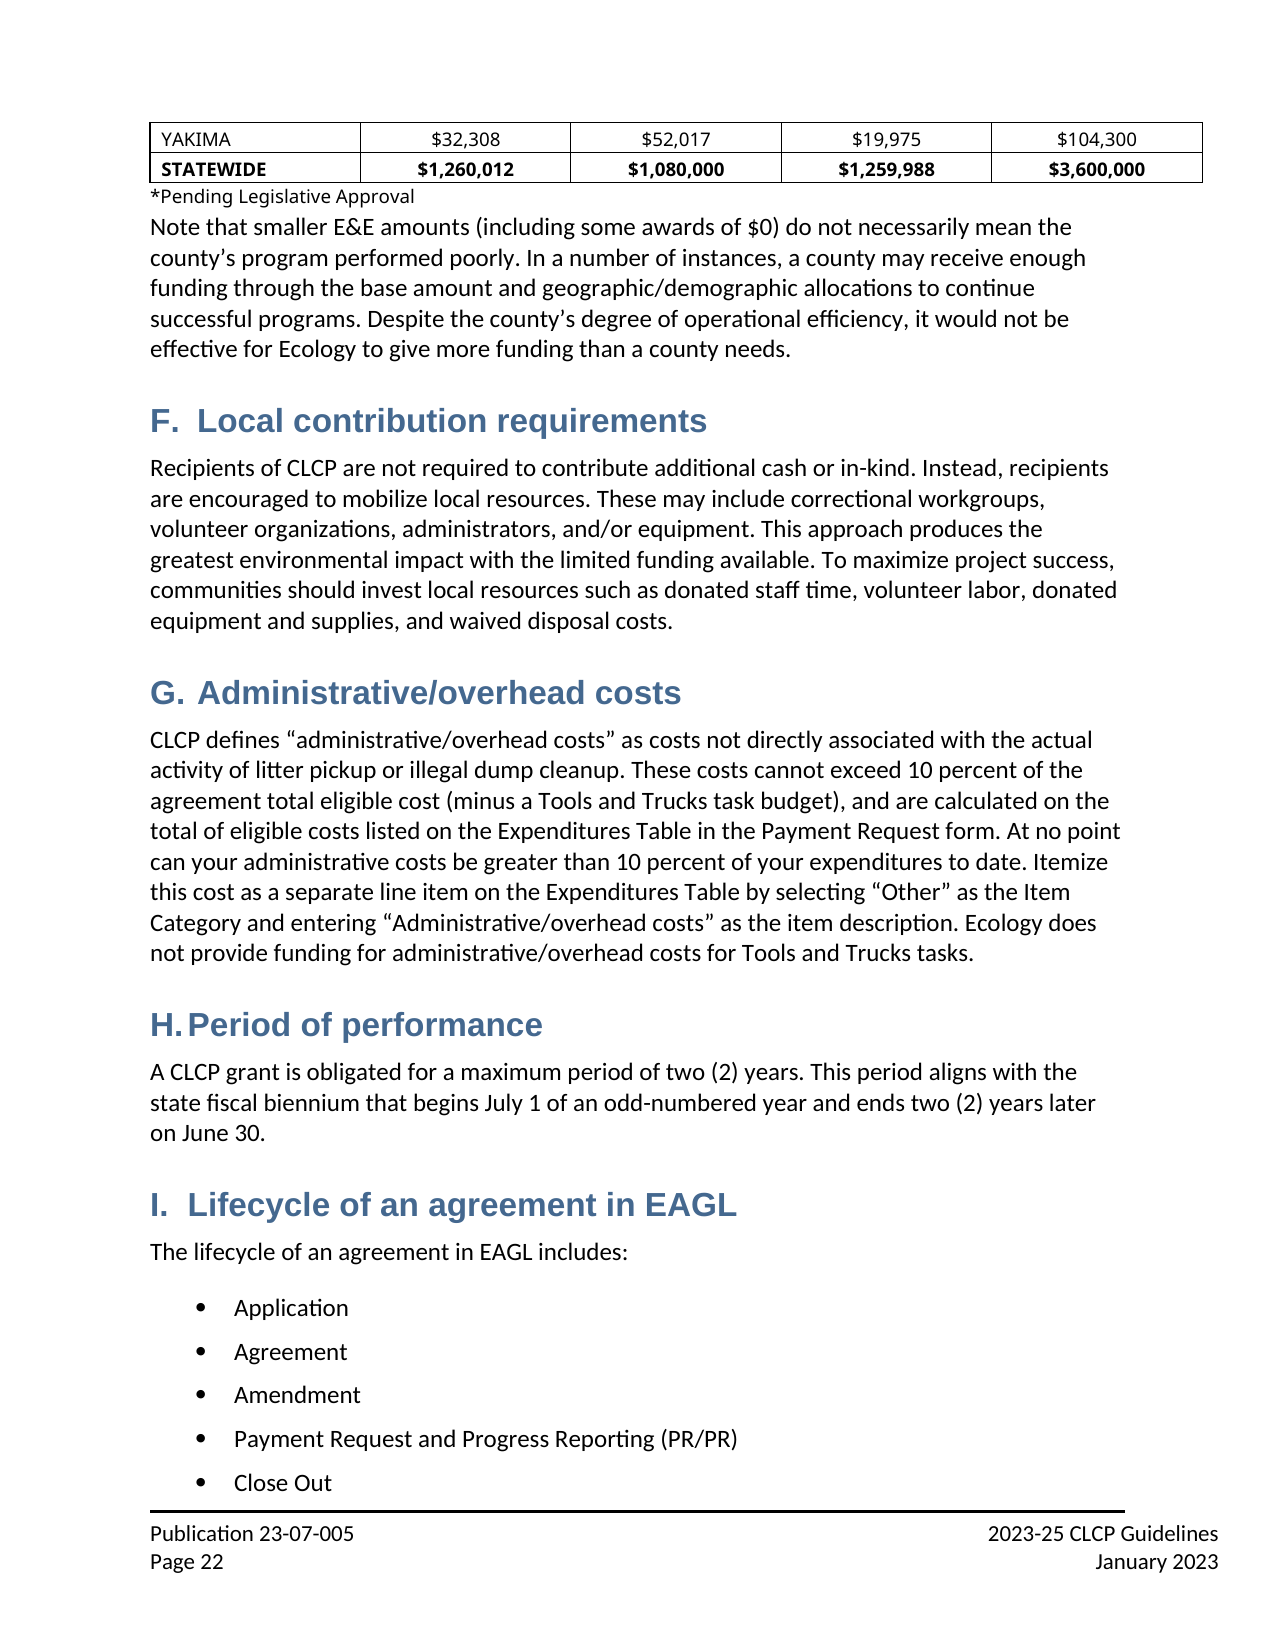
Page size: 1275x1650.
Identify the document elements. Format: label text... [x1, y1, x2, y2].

list Close Out [196, 1467, 1124, 1498]
table_cell $1,259,988 [782, 153, 991, 182]
table_cell STATEWIDE [151, 153, 360, 182]
text CLCP defines “administrative/overhead costs” as costs not directly associated with the actual activity of litter pickup or illegal dump cleanup. These costs cannot exceed 10 percent of the agreement total eligible cost (minus a Tools and Trucks task budget), and are calculated on the total of eligible costs listed on the Expenditures Table in the Payment Request form. At no point can your administrative costs be greater than 10 percent of your expenditures to date. Itemize this cost as a separate line item on the Expenditures Table by selecting “Other” as the Item Category and entering “Administrative/overhead costs” as the item description. Ecology does not provide funding for administrative/overhead costs for Tools and Trucks tasks. [150, 724, 1125, 968]
subtitle Period of performance [150, 1005, 1125, 1044]
table_cell $104,300 [992, 123, 1202, 152]
table_cell $1,080,000 [571, 153, 781, 182]
text *Pending Legislative Approval [150, 183, 1125, 208]
table_cell $1,260,012 [361, 153, 570, 182]
text A CLCP grant is obligated for a maximum period of two (2) years. This period aligns with the state fiscal biennium that begins July 1 of an odd-numbered year and ends two (2) years later on June 30. [150, 1056, 1125, 1148]
list Payment Request and Progress Reporting (PR/PR) [196, 1423, 1124, 1454]
list Agreement [196, 1336, 1124, 1366]
subtitle Local contribution requirements [150, 401, 1125, 440]
subtitle Administrative/overhead costs [150, 673, 1125, 711]
text Recipients of CLCP are not required to contribute additional cash or in-kind. Instead, recipients are encouraged to mobilize local resources. These may include correctional workgroups, volunteer organizations, administrators, and/or equipment. This approach produces the greatest environmental impact with the limited funding available. To maximize project success, communities should invest local resources such as donated staff time, volunteer labor, donated equipment and supplies, and waived disposal costs. [150, 452, 1125, 635]
text The lifecycle of an agreement in EAGL includes: [150, 1236, 1125, 1267]
table_cell $52,017 [571, 123, 781, 152]
list Amendment [196, 1379, 1124, 1410]
table_cell $32,308 [361, 123, 570, 152]
table_cell YAKIMA [151, 123, 360, 152]
subtitle Lifecycle of an agreement in EAGL [150, 1185, 1125, 1224]
list Application [196, 1292, 1124, 1322]
table_cell $19,975 [782, 123, 991, 152]
text Note that smaller E&E amounts (including some awards of $0) do not necessarily mean the county’s program performed poorly. In a number of instances, a county may receive enough funding through the base amount and geographic/demographic allocations to continue successful programs. Despite the county’s degree of operational efficiency, it would not be effective for Ecology to give more funding than a county needs. [150, 211, 1125, 364]
table_cell $3,600,000 [992, 153, 1202, 182]
